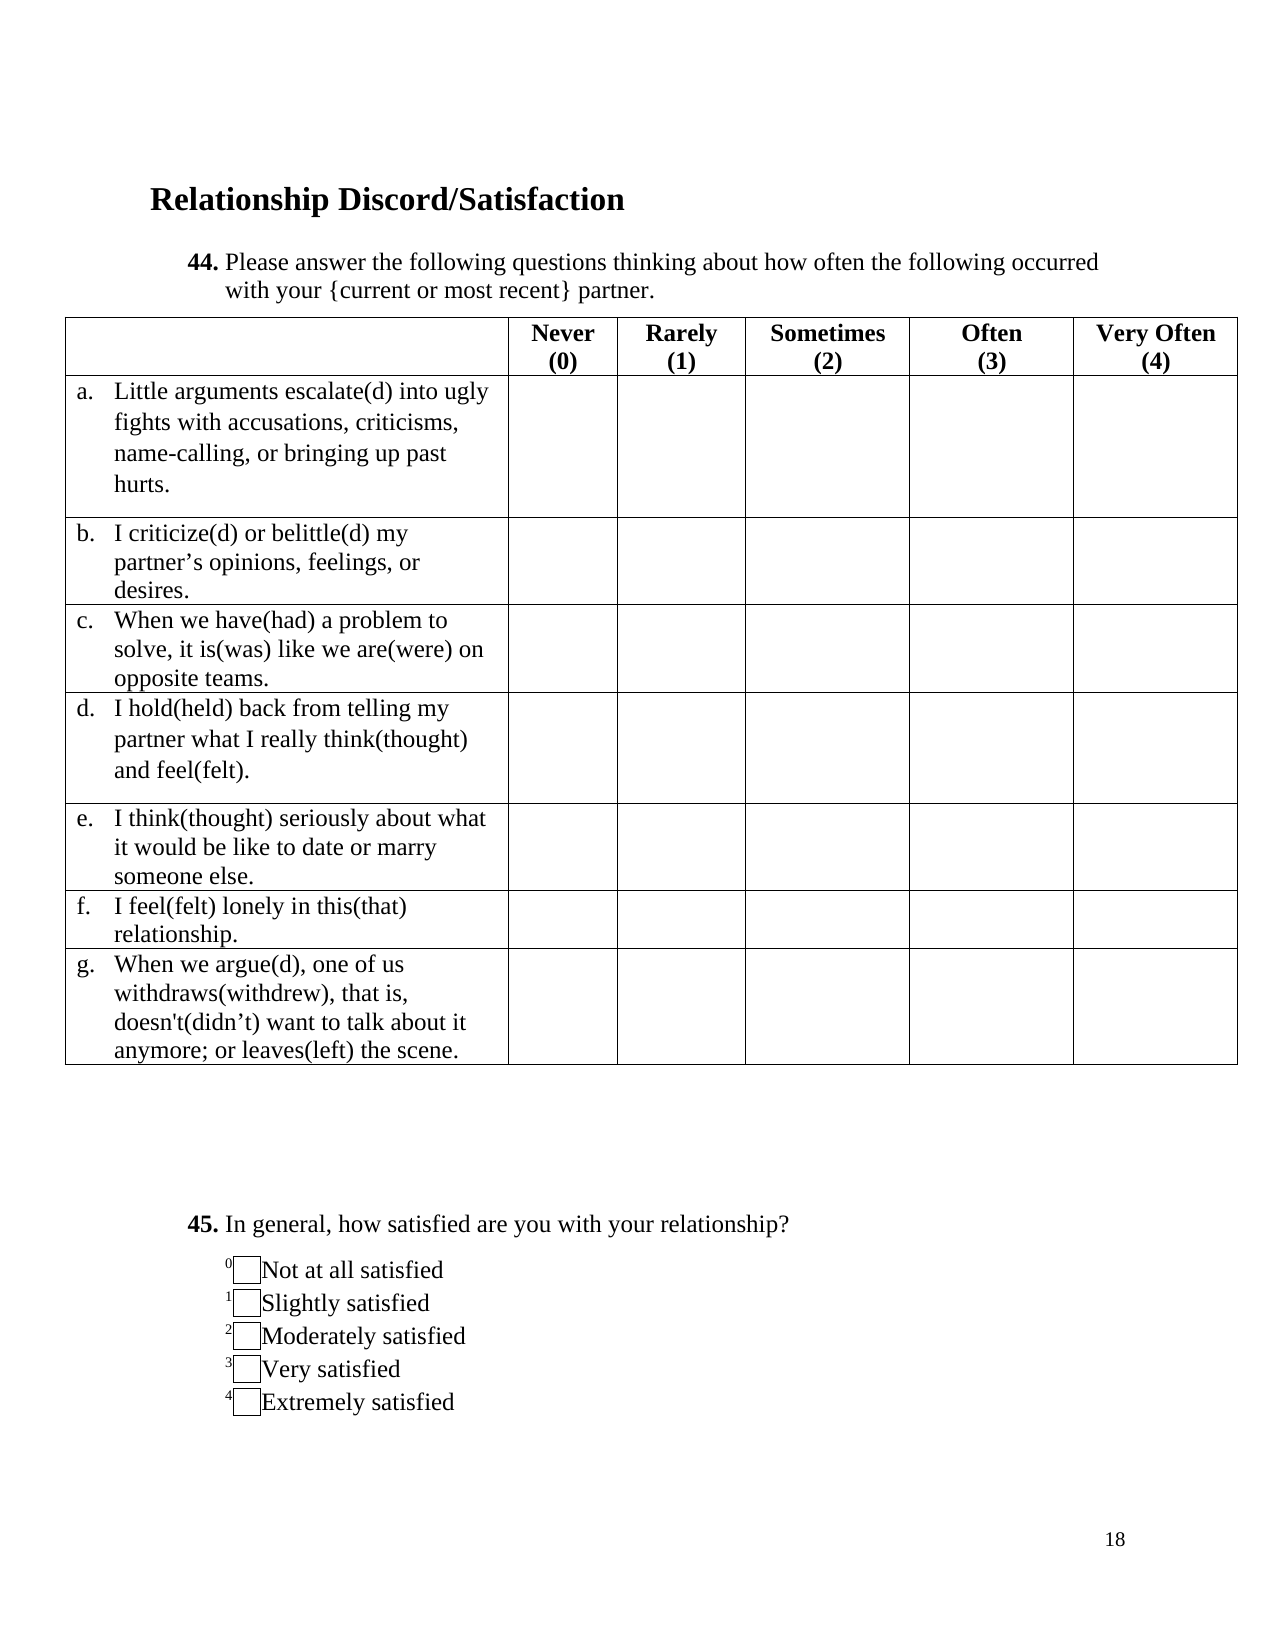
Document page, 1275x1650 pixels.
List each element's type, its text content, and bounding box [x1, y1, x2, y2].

table_cell [910, 518, 1073, 604]
table_cell [910, 605, 1073, 692]
table_cell I hold(held) back from telling my partner what I really think(thought) and feel(felt). [66, 693, 508, 802]
table_cell [746, 693, 909, 802]
text Please answer the following questions thinking about how often the following occurred with your {current or most recent} partner. [187, 247, 1125, 304]
table_cell [509, 804, 617, 890]
table_cell [910, 891, 1073, 948]
table_cell [1074, 949, 1237, 1064]
table_cell [746, 804, 909, 890]
table_header Often (3) [910, 318, 1073, 375]
list 0Not at all satisfied [225, 1255, 1125, 1284]
list 3Very satisfied [225, 1354, 1125, 1383]
table_cell [746, 949, 909, 1064]
list 1Slightly satisfied [225, 1288, 1125, 1317]
table_header Never (0) [509, 318, 617, 375]
table_cell [1074, 693, 1237, 802]
table_cell [618, 518, 745, 604]
table_cell [509, 693, 617, 802]
table_cell I feel(felt) lonely in this(that) relationship. [66, 891, 508, 948]
table_header Rarely (1) [618, 318, 745, 375]
table_cell I criticize(d) or belittle(d) my partner’s opinions, feelings, or desires. [66, 518, 508, 604]
list 4Extremely satisfied [225, 1387, 1125, 1416]
text In general, how satisfied are you with your relationship? [187, 1209, 1125, 1238]
table_header Very Often (4) [1074, 318, 1237, 375]
table_cell [910, 949, 1073, 1064]
table_cell [509, 891, 617, 948]
table_cell [509, 949, 617, 1064]
table_cell [746, 605, 909, 692]
table_cell [618, 693, 745, 802]
table_cell [746, 376, 909, 517]
table_cell [509, 605, 617, 692]
table_cell [618, 804, 745, 890]
table_cell [910, 693, 1073, 802]
table_cell [910, 376, 1073, 517]
table_cell [509, 518, 617, 604]
table_header [66, 318, 508, 375]
table_cell [1074, 518, 1237, 604]
table_cell [618, 949, 745, 1064]
table_cell [1074, 891, 1237, 948]
table_cell [746, 891, 909, 948]
table_cell [1074, 376, 1237, 517]
table_cell I think(thought) seriously about what it would be like to date or marry someone else. [66, 804, 508, 890]
table_cell When we argue(d), one of us withdraws(withdrew), that is, doesn't(didn’t) want to talk about it anymore; or leaves(left) the scene. [66, 949, 508, 1064]
table_cell Little arguments escalate(d) into ugly fights with accusations, criticisms, name-calling, or bringing up past hurts. [66, 376, 508, 517]
subtitle Relationship Discord/Satisfaction [150, 179, 1125, 217]
table_cell [910, 804, 1073, 890]
table_header Sometimes (2) [746, 318, 909, 375]
table_cell [746, 518, 909, 604]
table_cell [1074, 605, 1237, 692]
table_cell [618, 376, 745, 517]
table_cell When we have(had) a problem to solve, it is(was) like we are(were) on opposite teams. [66, 605, 508, 692]
table_cell [1074, 804, 1237, 890]
table_cell [618, 605, 745, 692]
table_cell [509, 376, 617, 517]
table_cell [618, 891, 745, 948]
list 2Moderately satisfied [225, 1321, 1125, 1350]
